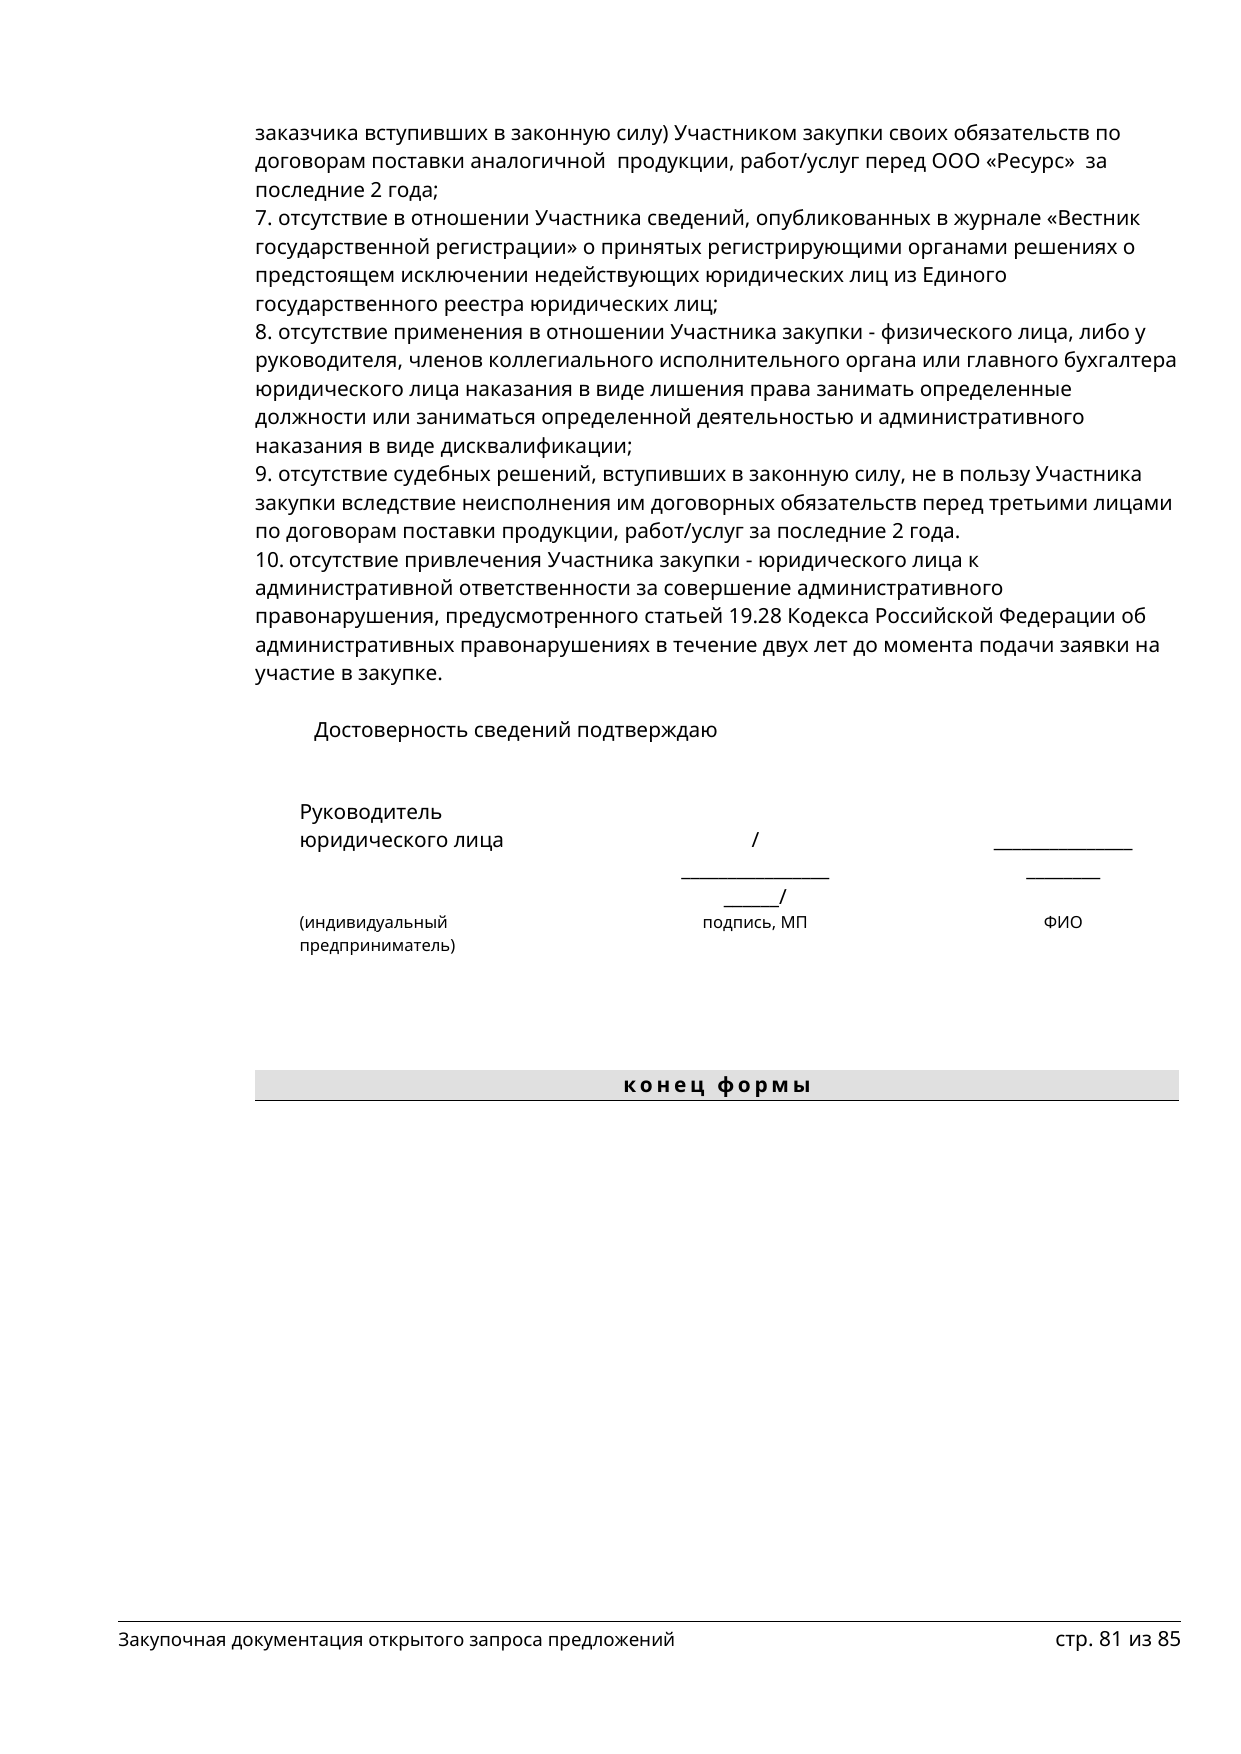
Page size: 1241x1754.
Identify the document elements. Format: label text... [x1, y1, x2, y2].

text 9. отсутствие судебных решений, вступивших в законную силу, не в пользу Участника закупки вследствие неисполнения им договорных обязательств перед третьими лицами по договорам поставки продукции, работ/услуг за последние 2 года. [255, 459, 1181, 545]
text конец формы [255, 1070, 1179, 1100]
table_header _______________________ [841, 797, 1148, 911]
table_header /______________________/ [532, 797, 841, 911]
table_cell подпись, МП [532, 911, 841, 956]
text 7. отсутствие в отношении Участника сведений, опубликованных в журнале «Вестник государственной регистрации» о принятых регистрирующими органами решениях о предстоящем исключении недействующих юридических лиц из Единого государственного реестра юридических лиц; [255, 203, 1181, 317]
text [255, 118, 1181, 203]
text 8. отсутствие применения в отношении Участника закупки - физического лица, либо у руководителя, членов коллегиального исполнительного органа или главного бухгалтера юридического лица наказания в виде лишения права занимать определенные должности или заниматься определенной деятельностью и административного наказания в виде дисквалификации; [255, 317, 1181, 459]
text Достоверность сведений подтверждаю [255, 715, 1181, 744]
text 10. отсутствие привлечения Участника закупки - юридического лица к административной ответственности за совершение административного правонарушения, предусмотренного статьей 19.28 Кодекса Российской Федерации об административных правонарушениях в течение двух лет до момента подачи заявки на участие в закупке. [255, 545, 1181, 687]
table_cell (индивидуальный предприниматель) [151, 911, 532, 956]
table_cell ФИО [841, 911, 1148, 956]
table_header Руководитель юридического лица [151, 797, 532, 911]
